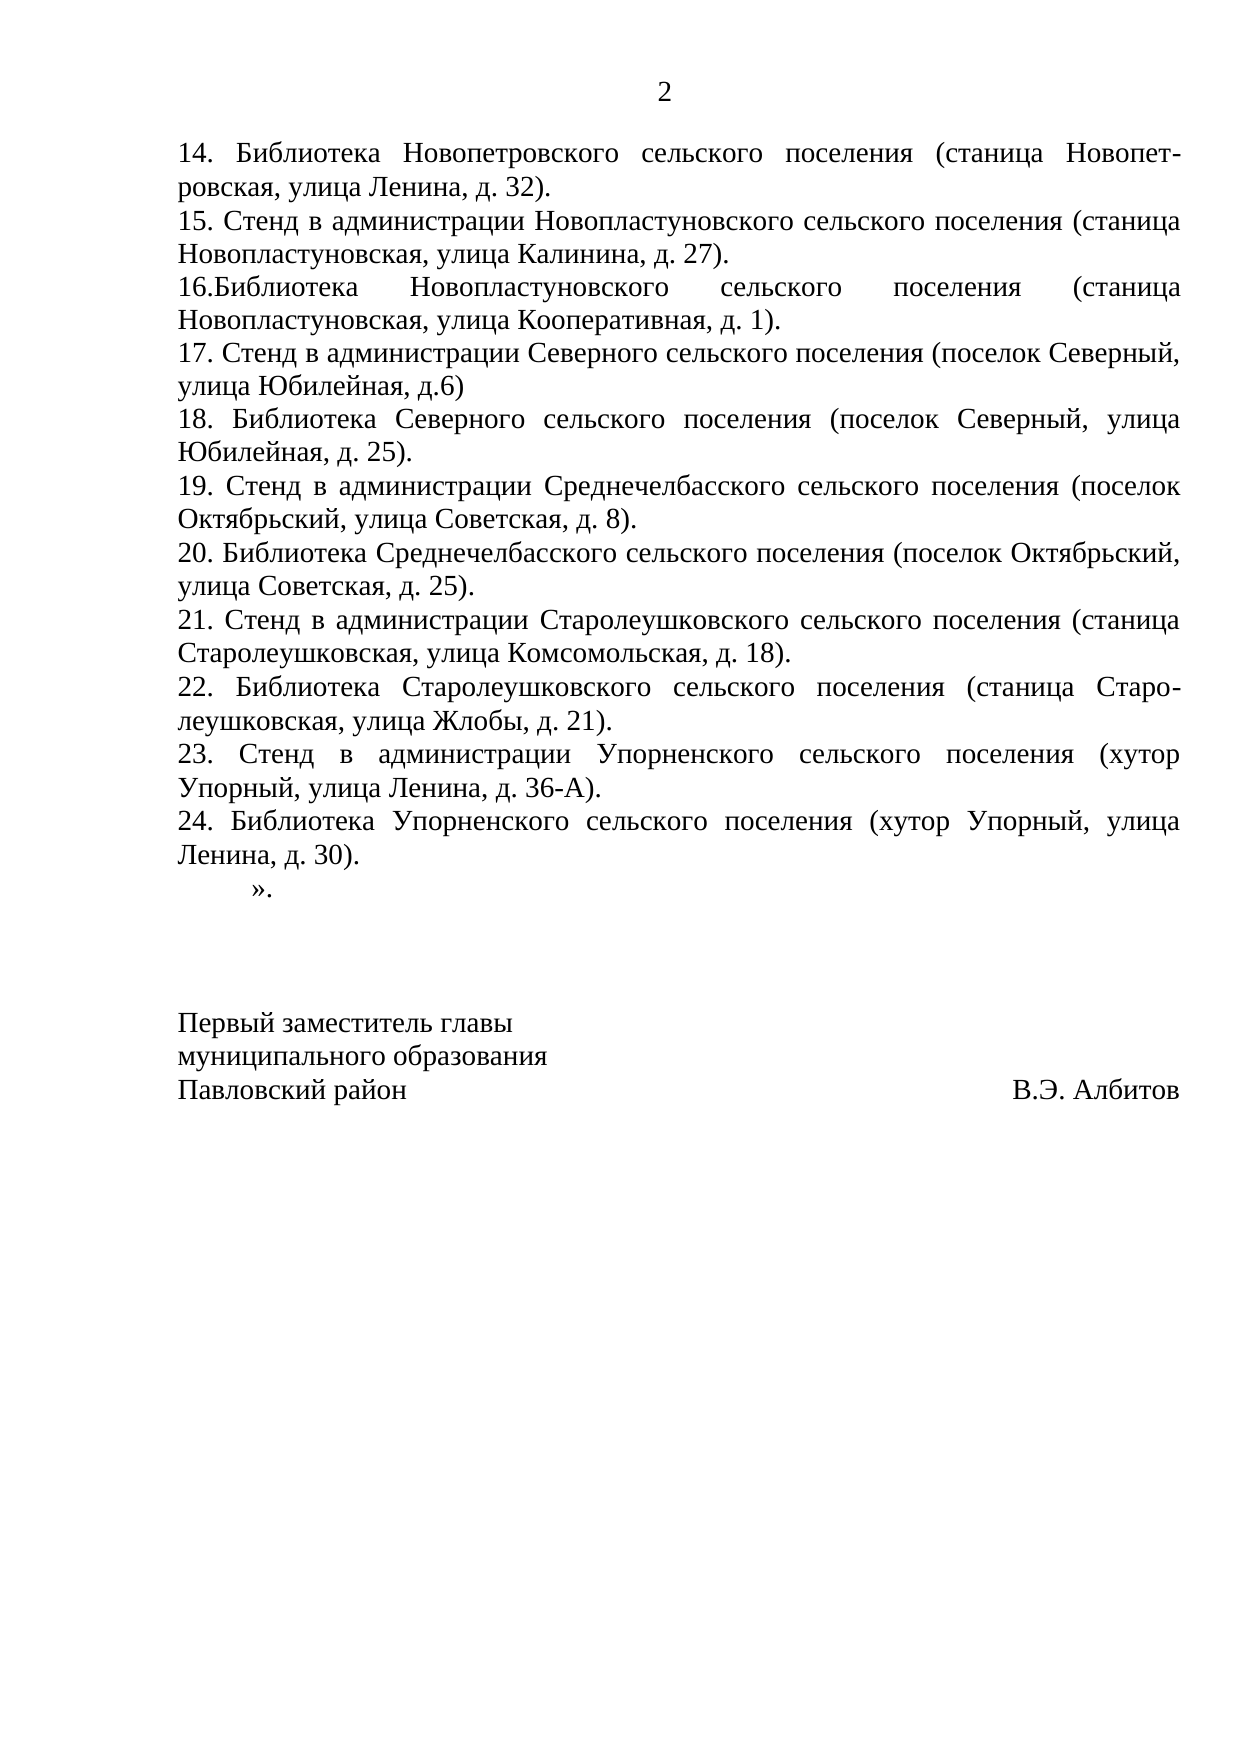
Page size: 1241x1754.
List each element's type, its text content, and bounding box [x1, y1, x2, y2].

text 20. Библиотека Среднечелбасского сельского поселения (поселок Октябрьский, улица Советская, д. 25). [177, 535, 1181, 602]
text 16.Библиотека Новопластуновского сельского поселения (станица Новопластуновская, улица Кооперативная, д. 1). [177, 270, 1181, 336]
text 22. Библиотека Старолеушковского сельского поселения (станица Старолеушковская, улица Жлобы, д. 21). [177, 669, 1181, 737]
text 17. Стенд в администрации Северного сельского поселения (поселок Северный, улица Юбилейная, д.6) [177, 336, 1181, 402]
text 21. Стенд в администрации Старолеушковского сельского поселения (станица Старолеушковская, улица Комсомольская, д. 18). [177, 602, 1181, 669]
text 14. Библиотека Новопетровского сельского поселения (станица Новопетровская, улица Ленина, д. 32). [177, 136, 1181, 203]
text 23. Стенд в администрации Упорненского сельского поселения (хутор Упорный, улица Ленина, д. 36-А). [177, 737, 1181, 804]
text Павловский район В.Э. Албитов [177, 1072, 1181, 1106]
text 24. Библиотека Упорненского сельского поселения (хутор Упорный, улица Ленина, д. 30). [177, 804, 1181, 871]
text 18. Библиотека Северного сельского поселения (поселок Северный, улица Юбилейная, д. 25). [177, 402, 1181, 468]
text муниципального образования [177, 1038, 1181, 1072]
text 19. Стенд в администрации Среднечелбасского сельского поселения (поселок Октябрьский, улица Советская, д. 8). [177, 468, 1181, 535]
text Первый заместитель главы [177, 1005, 1181, 1038]
text ». [177, 871, 1181, 904]
text 15. Стенд в администрации Новопластуновского сельского поселения (станица Новопластуновская, улица Калинина, д. 27). [177, 236, 1181, 270]
